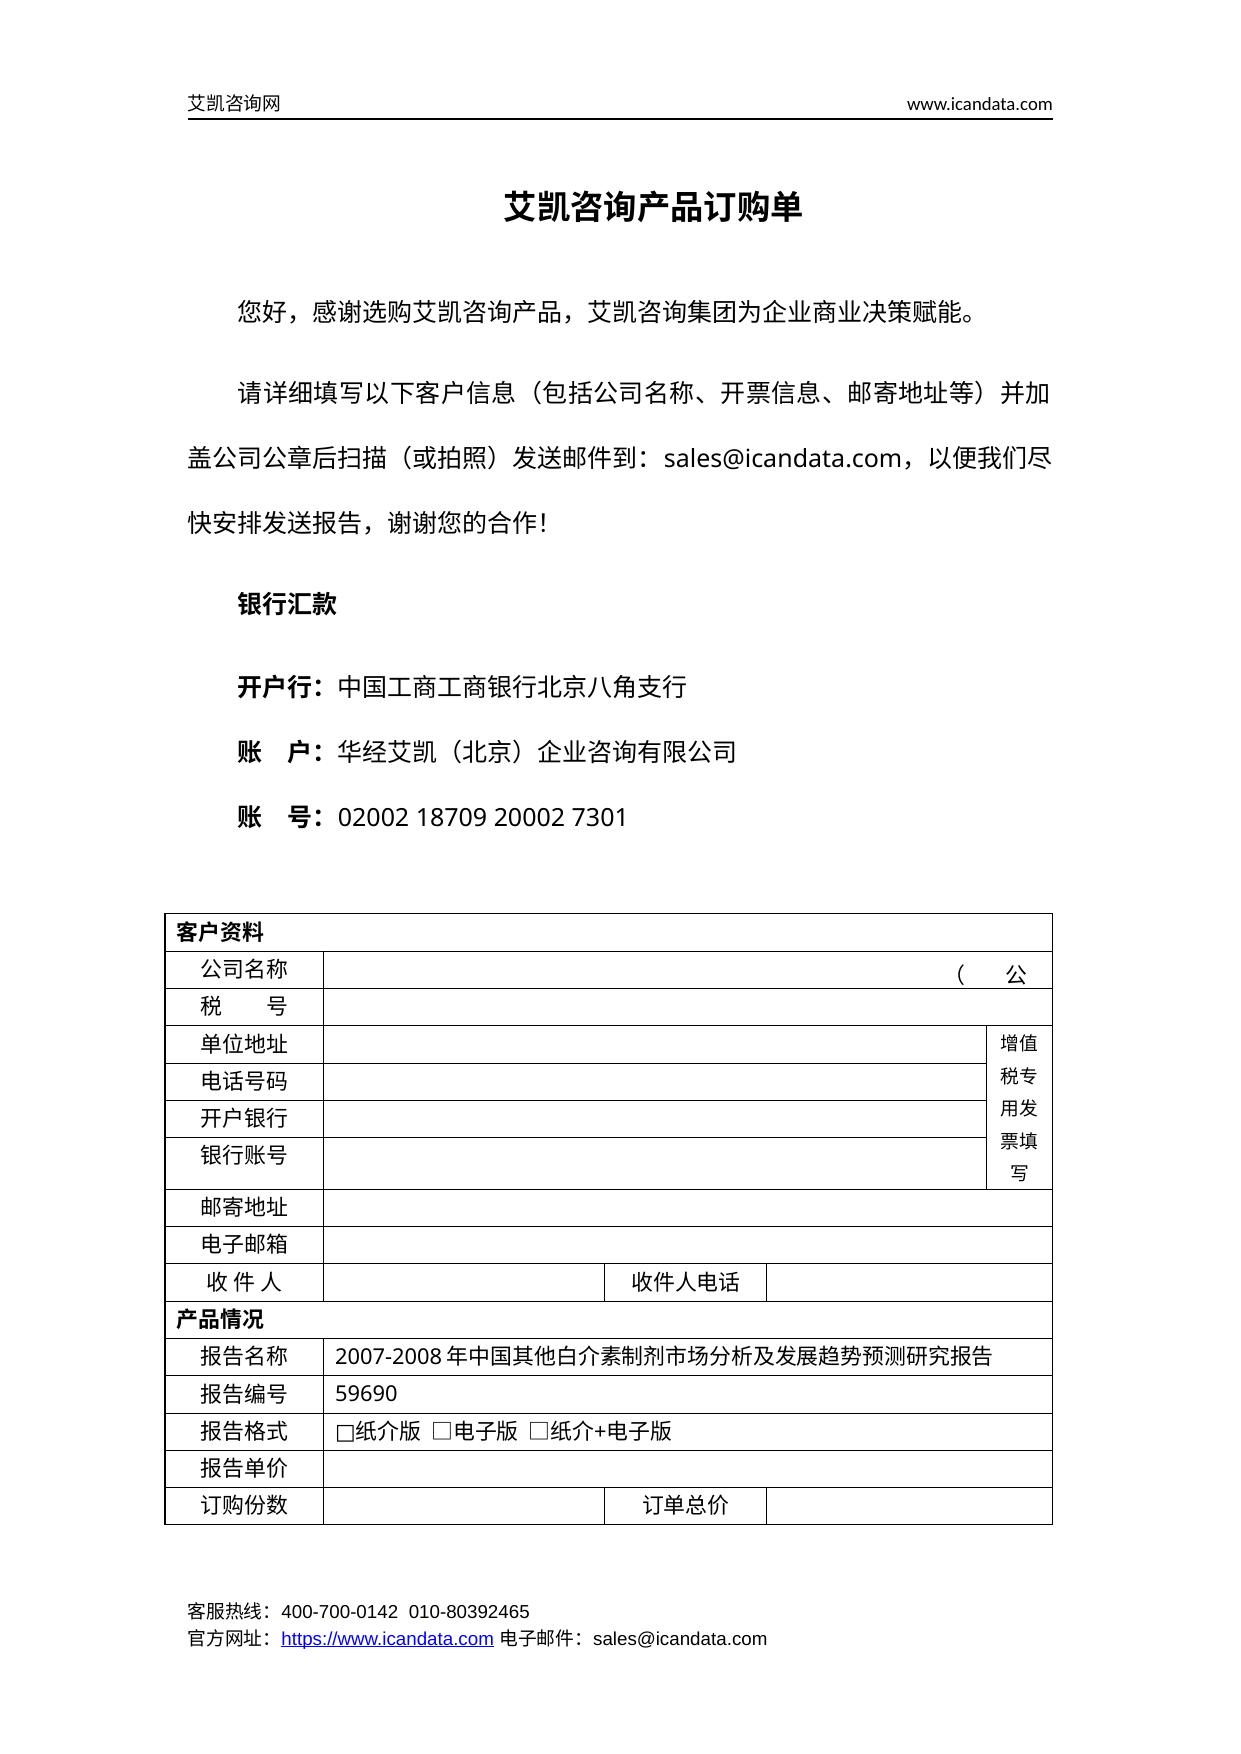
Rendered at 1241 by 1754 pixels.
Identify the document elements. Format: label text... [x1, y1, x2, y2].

text 银行汇款 [187, 570, 1053, 635]
table_cell [324, 1227, 1052, 1263]
table_cell 收 件 人 [166, 1264, 323, 1301]
text 账 号：02002 18709 20002 7301 [187, 783, 1053, 848]
table_cell [324, 1101, 986, 1137]
table_cell 开户银行 [166, 1101, 323, 1137]
table_cell [324, 1138, 986, 1189]
table_cell 59690 [324, 1376, 1052, 1412]
table_cell 电子邮箱 [166, 1227, 323, 1263]
table_cell [324, 1190, 1052, 1226]
table_cell 报告名称 [166, 1339, 323, 1375]
table_cell [767, 1264, 1052, 1301]
table_cell 电话号码 [166, 1064, 323, 1100]
table_cell [324, 989, 1052, 1025]
table_cell 报告格式 [166, 1414, 323, 1450]
table_cell 邮寄地址 [166, 1190, 323, 1226]
table_cell 报告单价 [166, 1451, 323, 1487]
text 账 户：华经艾凯（北京）企业咨询有限公司 [187, 718, 1053, 783]
table_cell [324, 1488, 604, 1524]
table_cell 产品情况 [166, 1302, 1052, 1338]
text 请详细填写以下客户信息（包括公司名称、开票信息、邮寄地址等）并加盖公司公章后扫描（或拍照）发送邮件到：sales@icandata.com，以便我们尽快安排发送报告，谢谢您的合作！ [187, 359, 1053, 554]
table_cell [324, 1026, 986, 1062]
table_cell 公司名称 [166, 952, 323, 988]
table_cell 增值税专用发票填写 [987, 1026, 1052, 1189]
table_cell 2007-2008年中国其他白介素制剂市场分析及发展趋势预测研究报告 [324, 1339, 1052, 1375]
table_header 客户资料 [166, 914, 1052, 951]
table_cell 报告编号 [166, 1376, 323, 1412]
table_cell □纸介版 □电子版 □纸介+电子版 [324, 1414, 1052, 1450]
table_cell [767, 1488, 1052, 1524]
table_cell [324, 1264, 604, 1301]
text 开户行：中国工商工商银行北京八角支行 [187, 653, 1053, 718]
table_cell 订单总价 [605, 1488, 766, 1524]
table_cell [324, 1064, 986, 1100]
table_cell 税 号 [166, 989, 323, 1025]
table_cell 收件人电话 [605, 1264, 766, 1301]
table_cell 银行账号 [166, 1138, 323, 1189]
text 您好，感谢选购艾凯咨询产品，艾凯咨询集团为企业商业决策赋能。 [187, 278, 1053, 343]
text 艾凯咨询产品订购单 [187, 172, 1053, 237]
table_cell 订购份数 [166, 1488, 323, 1524]
table_cell [324, 1451, 1052, 1487]
table_cell 单位地址 [166, 1026, 323, 1062]
table_cell [324, 952, 1052, 988]
